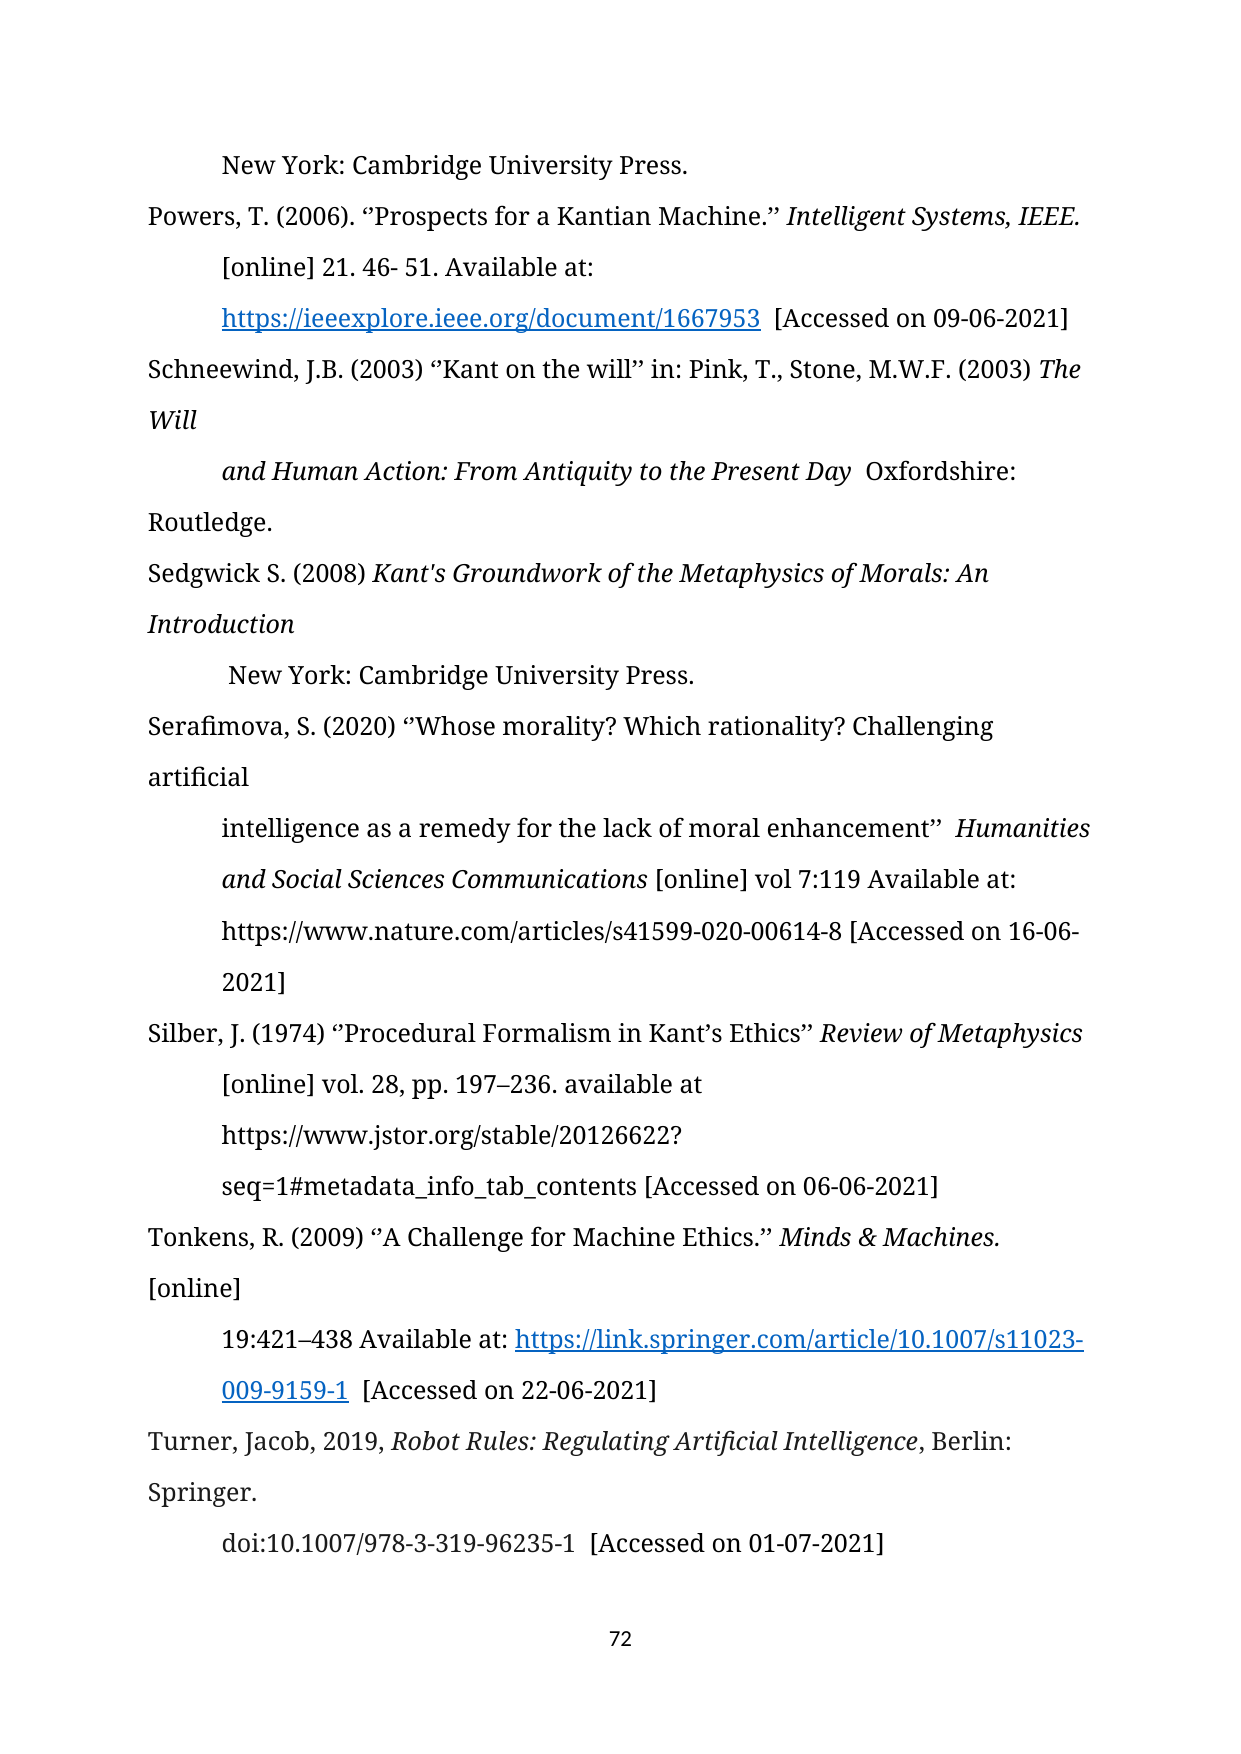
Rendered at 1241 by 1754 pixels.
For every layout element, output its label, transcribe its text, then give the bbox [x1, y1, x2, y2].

text Serafimova, S. (2020) ‘’Whose morality? Which rationality? Challenging artificial [148, 709, 1093, 794]
text Schneewind, J.B. (2003) ‘’Kant on the will’’ in: Pink, T., Stone, M.W.F. (2003) The Will [148, 352, 1093, 437]
text and Human Action: From Antiquity to the Present Day Oxfordshire: Routledge. [148, 454, 1093, 539]
text New York: Cambridge University Press. [148, 148, 1093, 182]
text Silber, J. (1974) ‘’Procedural Formalism in Kant’s Ethics’’ Review of Metaphysics [148, 1015, 1093, 1049]
text New York: Cambridge University Press. [148, 658, 1093, 692]
text 19:421–438 Available at: https://link.springer.com/article/10.1007/s11023-009-9159-1 [Accessed on 22-06-2021] [221, 1322, 1093, 1407]
text [online] vol. 28, pp. 197–236. available at https://www.jstor.org/stable/20126622?seq=1#metadata_info_tab_contents [Accessed on 06-06-2021] [221, 1066, 1093, 1202]
text Sedgwick S. (2008) Kant's Groundwork of the Metaphysics of Morals: An Introduction [148, 556, 1093, 641]
text doi:10.1007/978-3-319-96235-1 [Accessed on 01-07-2021] [148, 1526, 1093, 1560]
text Turner, Jacob, 2019, Robot Rules: Regulating Artificial Intelligence, Berlin: Springer. [148, 1424, 1093, 1509]
text [online] 21. 46- 51. Available at: https://ieeexplore.ieee.org/document/1667953 [Accessed on 09-06-2021] [221, 250, 1093, 335]
text Tonkens, R. (2009) ‘’A Challenge for Machine Ethics.’’ Minds & Machines. [online] [148, 1219, 1093, 1304]
text Powers, T. (2006). ‘’Prospects for a Kantian Machine.’’ Intelligent Systems, IEEE. [148, 199, 1093, 233]
text intelligence as a remedy for the lack of moral enhancement’’ Humanities and Social Sciences Communications [online] vol 7:119 Available at: https://www.nature.com/articles/s41599-020-00614-8 [Accessed on 16-06-2021] [221, 811, 1093, 998]
